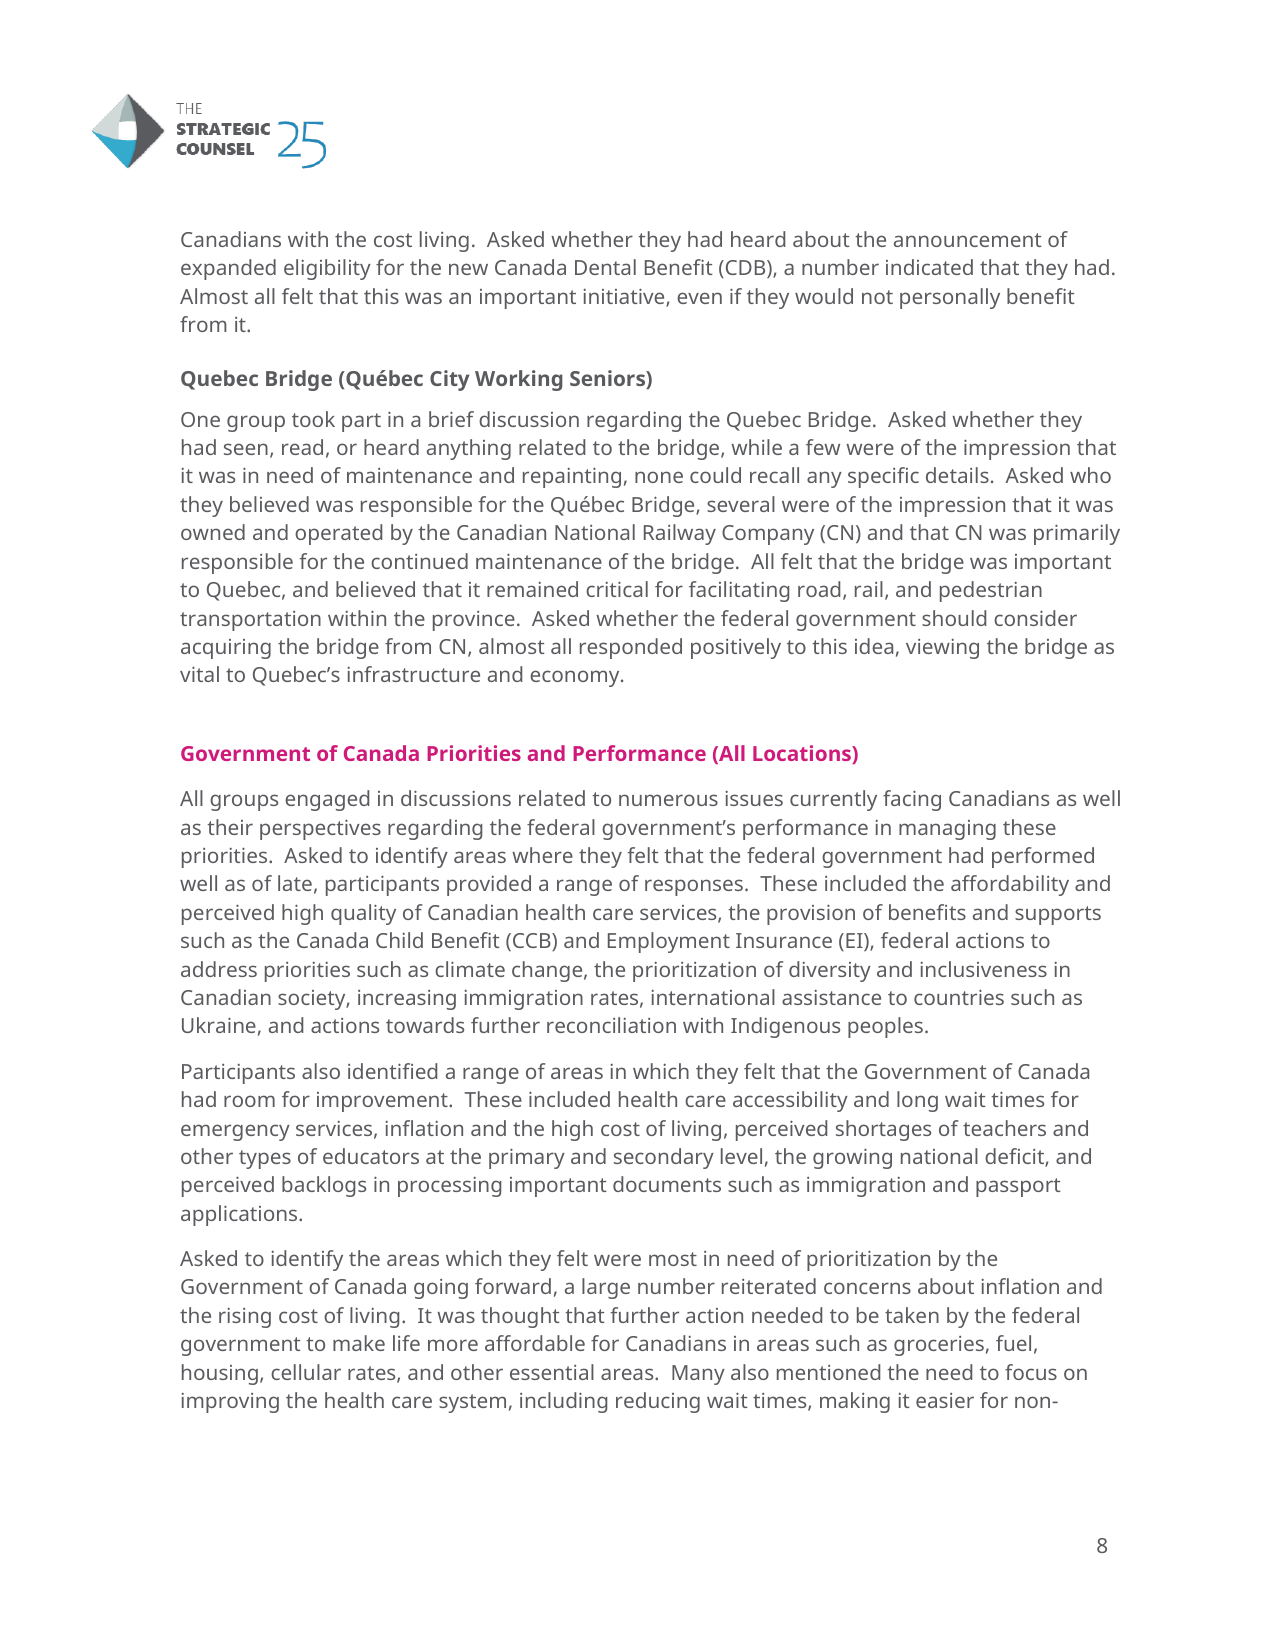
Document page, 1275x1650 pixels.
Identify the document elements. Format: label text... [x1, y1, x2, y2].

text All groups engaged in discussions related to numerous issues currently facing Canadians as well as their perspectives regarding the federal government’s performance in managing these priorities. Asked to identify areas where they felt that the federal government had performed well as of late, participants provided a range of responses. These included the affordability and perceived high quality of Canadian health care services, the provision of benefits and supports such as the Canada Child Benefit (CCB) and Employment Insurance (EI), federal actions to address priorities such as climate change, the prioritization of diversity and inclusiveness in Canadian society, increasing immigration rates, international assistance to countries such as Ukraine, and actions towards further reconciliation with Indigenous peoples. [180, 784, 1125, 1040]
picture [91, 72, 445, 215]
subtitle Government of Canada Priorities and Performance (All Locations) [180, 739, 1126, 767]
text One group took part in a brief discussion regarding the Quebec Bridge. Asked whether they had seen, read, or heard anything related to the bridge, while a few were of the impression that it was in need of maintenance and repainting, none could recall any specific details. Asked who they believed was responsible for the Québec Bridge, several were of the impression that it was owned and operated by the Canadian National Railway Company (CN) and that CN was primarily responsible for the continued maintenance of the bridge. All felt that the bridge was important to Quebec, and believed that it remained critical for facilitating road, rail, and pedestrian transportation within the province. Asked whether the federal government should consider acquiring the bridge from CN, almost all responded positively to this idea, viewing the bridge as vital to Quebec’s infrastructure and economy. [180, 405, 1125, 689]
text Participants also identified a range of areas in which they felt that the Government of Canada had room for improvement. These included health care accessibility and long wait times for emergency services, inflation and the high cost of living, perceived shortages of teachers and other types of educators at the primary and secondary level, the growing national deficit, and perceived backlogs in processing important documents such as immigration and passport applications. [180, 1057, 1125, 1227]
subtitle Quebec Bridge (Québec City Working Seniors) [180, 364, 1125, 392]
